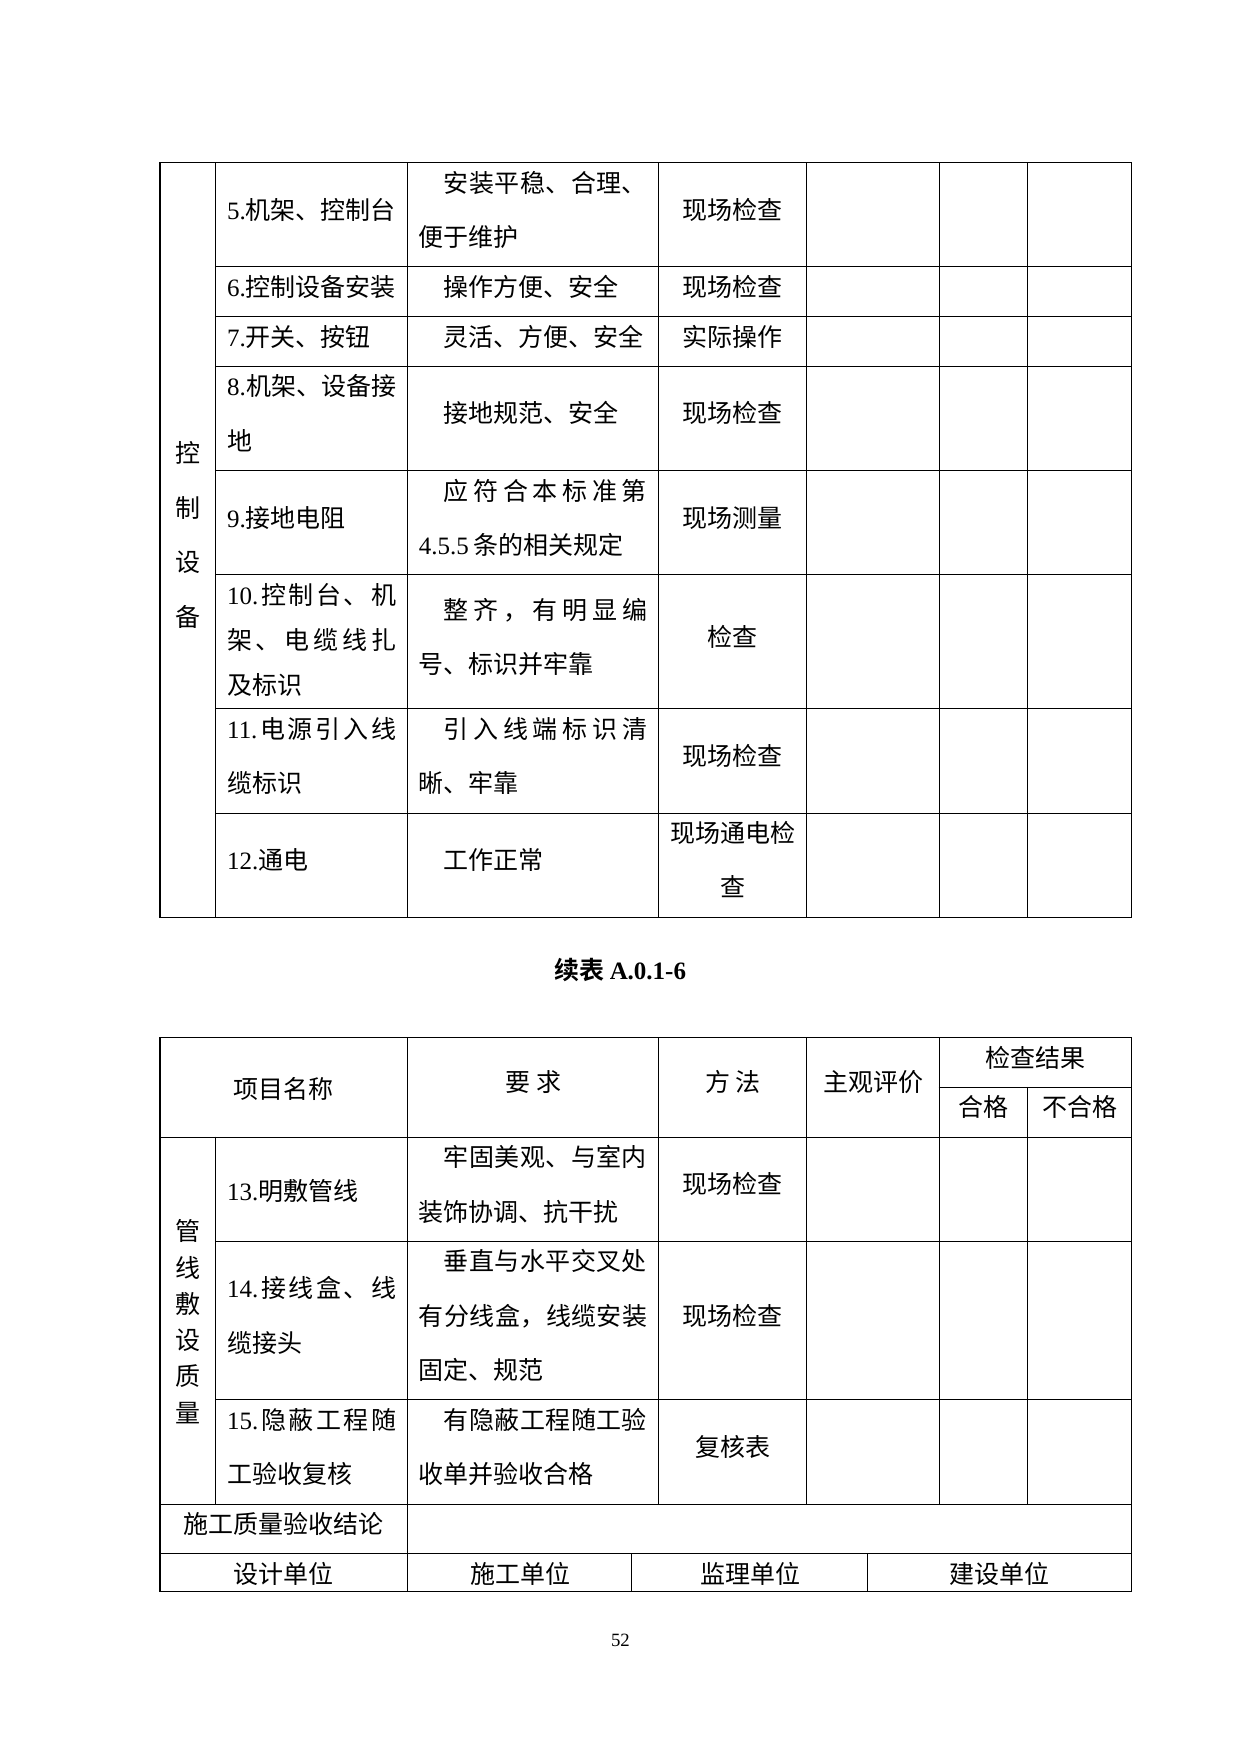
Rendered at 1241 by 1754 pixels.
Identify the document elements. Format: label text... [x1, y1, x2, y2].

table_cell [1028, 1400, 1131, 1503]
table_cell 5.机架、控制台 [216, 163, 407, 266]
table_cell 施工单位 [408, 1554, 631, 1591]
table_header 检查结果 [940, 1038, 1131, 1087]
table_cell 监理单位 [632, 1554, 867, 1591]
table_cell 现场检查 [659, 163, 806, 266]
table_cell [807, 709, 939, 812]
table_cell 垂直与水平交叉处有分线盒，线缆安装固定、规范 [408, 1242, 658, 1399]
table_cell [940, 709, 1027, 812]
table_cell 接地规范、安全 [408, 367, 658, 470]
table_cell [1028, 575, 1131, 708]
table_cell [408, 1505, 1131, 1553]
table_cell [1028, 709, 1131, 812]
table_cell 引入线端标识清晰、牢靠 [408, 709, 658, 812]
table_cell 复核表 [659, 1400, 806, 1503]
table_cell [940, 1400, 1027, 1503]
table_cell [1028, 1138, 1131, 1241]
table_header 主观评价 [807, 1038, 939, 1137]
table_cell [940, 1242, 1027, 1399]
table_cell 控 制 设 备 [161, 163, 215, 917]
table_cell 施工质量验收结论 [161, 1505, 407, 1553]
table_cell 建设单位 [868, 1554, 1131, 1591]
table_cell [807, 317, 939, 366]
table_cell [807, 575, 939, 708]
table_cell [807, 367, 939, 470]
table_cell [807, 1400, 939, 1503]
table_cell 现场检查 [659, 267, 806, 316]
table_cell [1028, 471, 1131, 574]
table_cell 13.明敷管线 [216, 1138, 407, 1241]
table_cell 合格 [940, 1088, 1027, 1137]
table_cell 现场检查 [659, 1138, 806, 1241]
table_cell [1028, 814, 1131, 917]
table_cell 管 线 敷 设 质 量 [161, 1138, 215, 1503]
table_cell [940, 1138, 1027, 1241]
table_cell 10.控制台、机架、电缆线扎及标识 [216, 575, 407, 708]
table_cell 安装平稳、合理、便于维护 [408, 163, 658, 266]
table_cell 现场测量 [659, 471, 806, 574]
table_cell 不合格 [1028, 1088, 1131, 1137]
table_cell 整齐，有明显编号、标识并牢靠 [408, 575, 658, 708]
table_cell 检查 [659, 575, 806, 708]
table_cell 11.电源引入线缆标识 [216, 709, 407, 812]
table_cell 设计单位 [161, 1554, 407, 1591]
table_cell [940, 367, 1027, 470]
table_cell 操作方便、安全 [408, 267, 658, 316]
table_cell [1028, 1242, 1131, 1399]
table_cell 6.控制设备安装 [216, 267, 407, 316]
table_header 方 法 [659, 1038, 806, 1137]
table_cell [1028, 317, 1131, 366]
table_cell [940, 267, 1027, 316]
table_cell [1028, 367, 1131, 470]
table_cell [807, 1242, 939, 1399]
table_cell 现场检查 [659, 367, 806, 470]
table_cell 工作正常 [408, 814, 658, 917]
table_cell [940, 575, 1027, 708]
table_cell 应符合本标准第4.5.5条的相关规定 [408, 471, 658, 574]
table_cell 15.隐蔽工程随工验收复核 [216, 1400, 407, 1503]
table_header 要 求 [408, 1038, 658, 1137]
table_cell 现场检查 [659, 1242, 806, 1399]
table_cell 8.机架、设备接地 [216, 367, 407, 470]
table_cell [940, 163, 1027, 266]
table_cell [807, 814, 939, 917]
text 续表A.0.1-6 [159, 950, 1081, 986]
table_cell 实际操作 [659, 317, 806, 366]
table_cell [807, 267, 939, 316]
table_cell 牢固美观、与室内装饰协调、抗干扰 [408, 1138, 658, 1241]
table_cell 7.开关、按钮 [216, 317, 407, 366]
table_cell 有隐蔽工程随工验收单并验收合格 [408, 1400, 658, 1503]
table_cell 现场检查 [659, 709, 806, 812]
table_header 项目名称 [161, 1038, 407, 1137]
table_cell [940, 471, 1027, 574]
table_cell 14.接线盒、线缆接头 [216, 1242, 407, 1399]
table_cell [940, 814, 1027, 917]
table_cell 12.通电 [216, 814, 407, 917]
table_cell [940, 317, 1027, 366]
table_cell [1028, 163, 1131, 266]
table_cell [807, 1138, 939, 1241]
table_cell [1028, 267, 1131, 316]
table_cell 9.接地电阻 [216, 471, 407, 574]
table_cell [807, 163, 939, 266]
table_cell 灵活、方便、安全 [408, 317, 658, 366]
table_cell 现场通电检查 [659, 814, 806, 917]
table_cell [807, 471, 939, 574]
